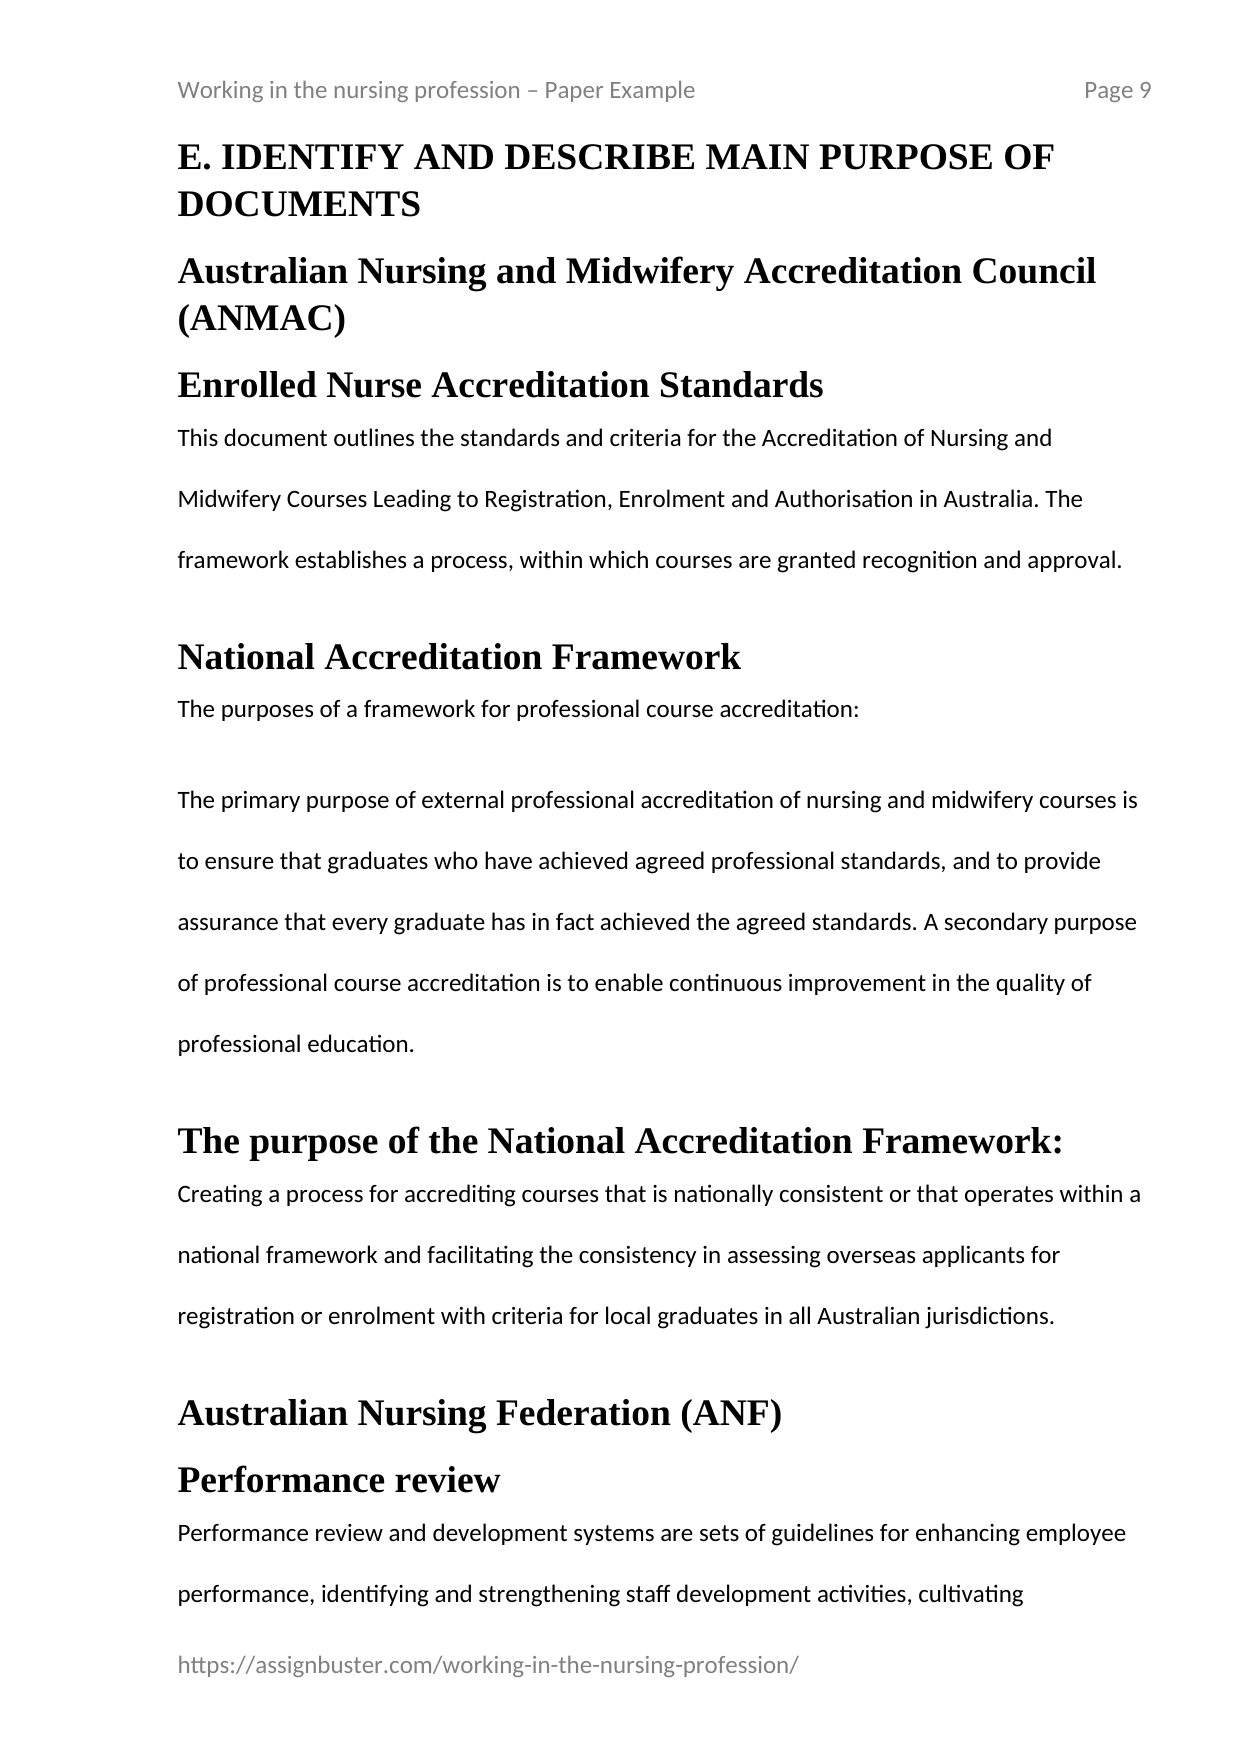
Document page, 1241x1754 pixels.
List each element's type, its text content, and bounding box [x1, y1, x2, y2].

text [177, 1517, 1152, 1608]
subtitle Enrolled Nurse Accreditation Standards [177, 363, 1152, 406]
subtitle Performance review [177, 1458, 1152, 1501]
subtitle National Accreditation Framework [177, 634, 1152, 677]
subtitle Australian Nursing Federation (ANF) [177, 1390, 1152, 1433]
subtitle Australian Nursing and Midwifery Accreditation Council (ANMAC) [177, 249, 1152, 338]
text This document outlines the standards and criteria for the Accreditation of Nursing and Midwifery Courses Leading to Registration, Enrolment and Authorisation in Australia. The framework establishes a process, within which courses are granted recognition and approval. [177, 422, 1152, 574]
subtitle The purpose of the National Accreditation Framework: [177, 1119, 1152, 1162]
subtitle E. IDENTIFY AND DESCRIBE MAIN PURPOSE OF DOCUMENTS [177, 135, 1152, 224]
text Creating a process for accrediting courses that is nationally consistent or that operates within a national framework and facilitating the consistency in assessing overseas applicants for registration or enrolment with criteria for local graduates in all Australian jurisdictions. [177, 1178, 1152, 1330]
text The primary purpose of external professional accreditation of nursing and midwifery courses is to ensure that graduates who have achieved agreed professional standards, and to provide assurance that every graduate has in fact achieved the agreed standards. A secondary purpose of professional course accreditation is to enable continuous improvement in the quality of professional education. [177, 784, 1152, 1059]
text The purposes of a framework for professional course accreditation: [177, 693, 1152, 724]
